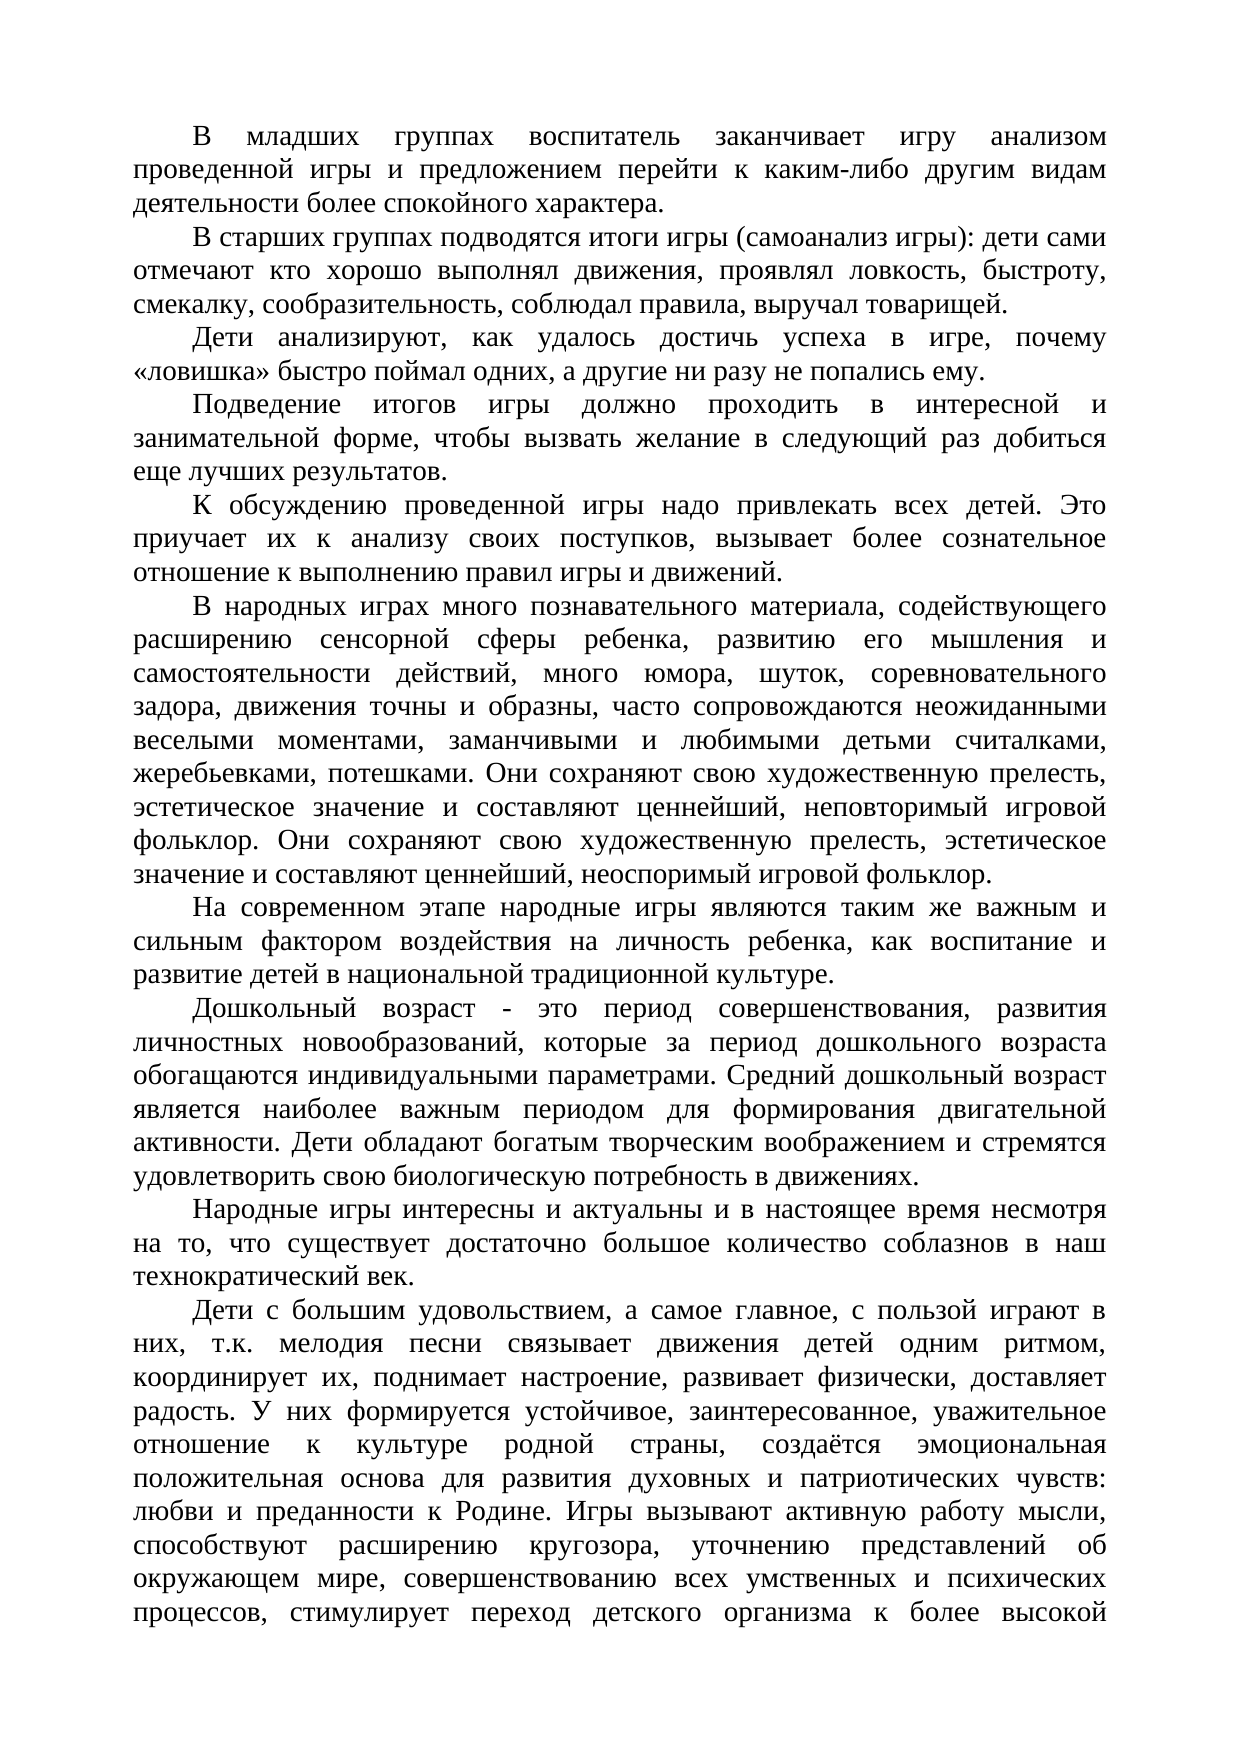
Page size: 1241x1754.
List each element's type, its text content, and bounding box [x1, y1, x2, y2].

text Подведение итогов игры должно проходить в интересной и занимательной форме, чтобы вызвать желание в следующий раз добиться еще лучших результатов. [133, 386, 1107, 487]
text В старших группах подводятся итоги игры (самоанализ игры): дети сами отмечают кто хорошо выполнял движения, проявлял ловкость, быстроту, смекалку, сообразительность, соблюдал правила, выручал товарищей. [133, 219, 1107, 319]
text На современном этапе народные игры являются таким же важным и сильным фактором воздействия на личность ребенка, как воспитание и развитие детей в национальной традиционной культуре. [133, 889, 1107, 990]
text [133, 1292, 1107, 1627]
text Народные игры интересны и актуальны и в настоящее время несмотря на то, что существует достаточно большое количество соблазнов в наш технократический век. [133, 1191, 1107, 1292]
text Дети анализируют, как удалось достичь успеха в игре, почему «ловишка» быстро поймал одних, а другие ни разу не попались ему. [133, 319, 1107, 386]
text В народных играх много познавательного материала, содействующего расширению сенсорной сферы ребенка, развитию его мышления и самостоятельности действий, много юмора, шуток, соревновательного задора, движения точны и образны, часто сопровождаются неожиданными веселыми моментами, заманчивыми и любимыми детьми считалками, жеребьевками, потешками. Они сохраняют свою художественную прелесть, эстетическое значение и составляют ценнейший, неповторимый игровой фольклор. Они сохраняют свою художественную прелесть, эстетическое значение и составляют ценнейший, неоспоримый игровой фольклор. [133, 588, 1107, 889]
text К обсуждению проведенной игры надо привлекать всех детей. Это приучает их к анализу своих поступков, вызывает более сознательное отношение к выполнению правил игры и движений. [133, 487, 1107, 588]
text Дошкольный возраст - это период совершенствования, развития личностных новообразований, которые за период дошкольного возраста обогащаются индивидуальными параметрами. Средний дошкольный возраст является наиболее важным периодом для формирования двигательной активности. Дети обладают богатым творческим воображением и стремятся удовлетворить свою биологическую потребность в движениях. [133, 990, 1107, 1191]
text В младших группах воспитатель заканчивает игру анализом проведенной игры и предложением перейти к каким-либо другим видам деятельности более спокойного характера. [133, 118, 1107, 219]
